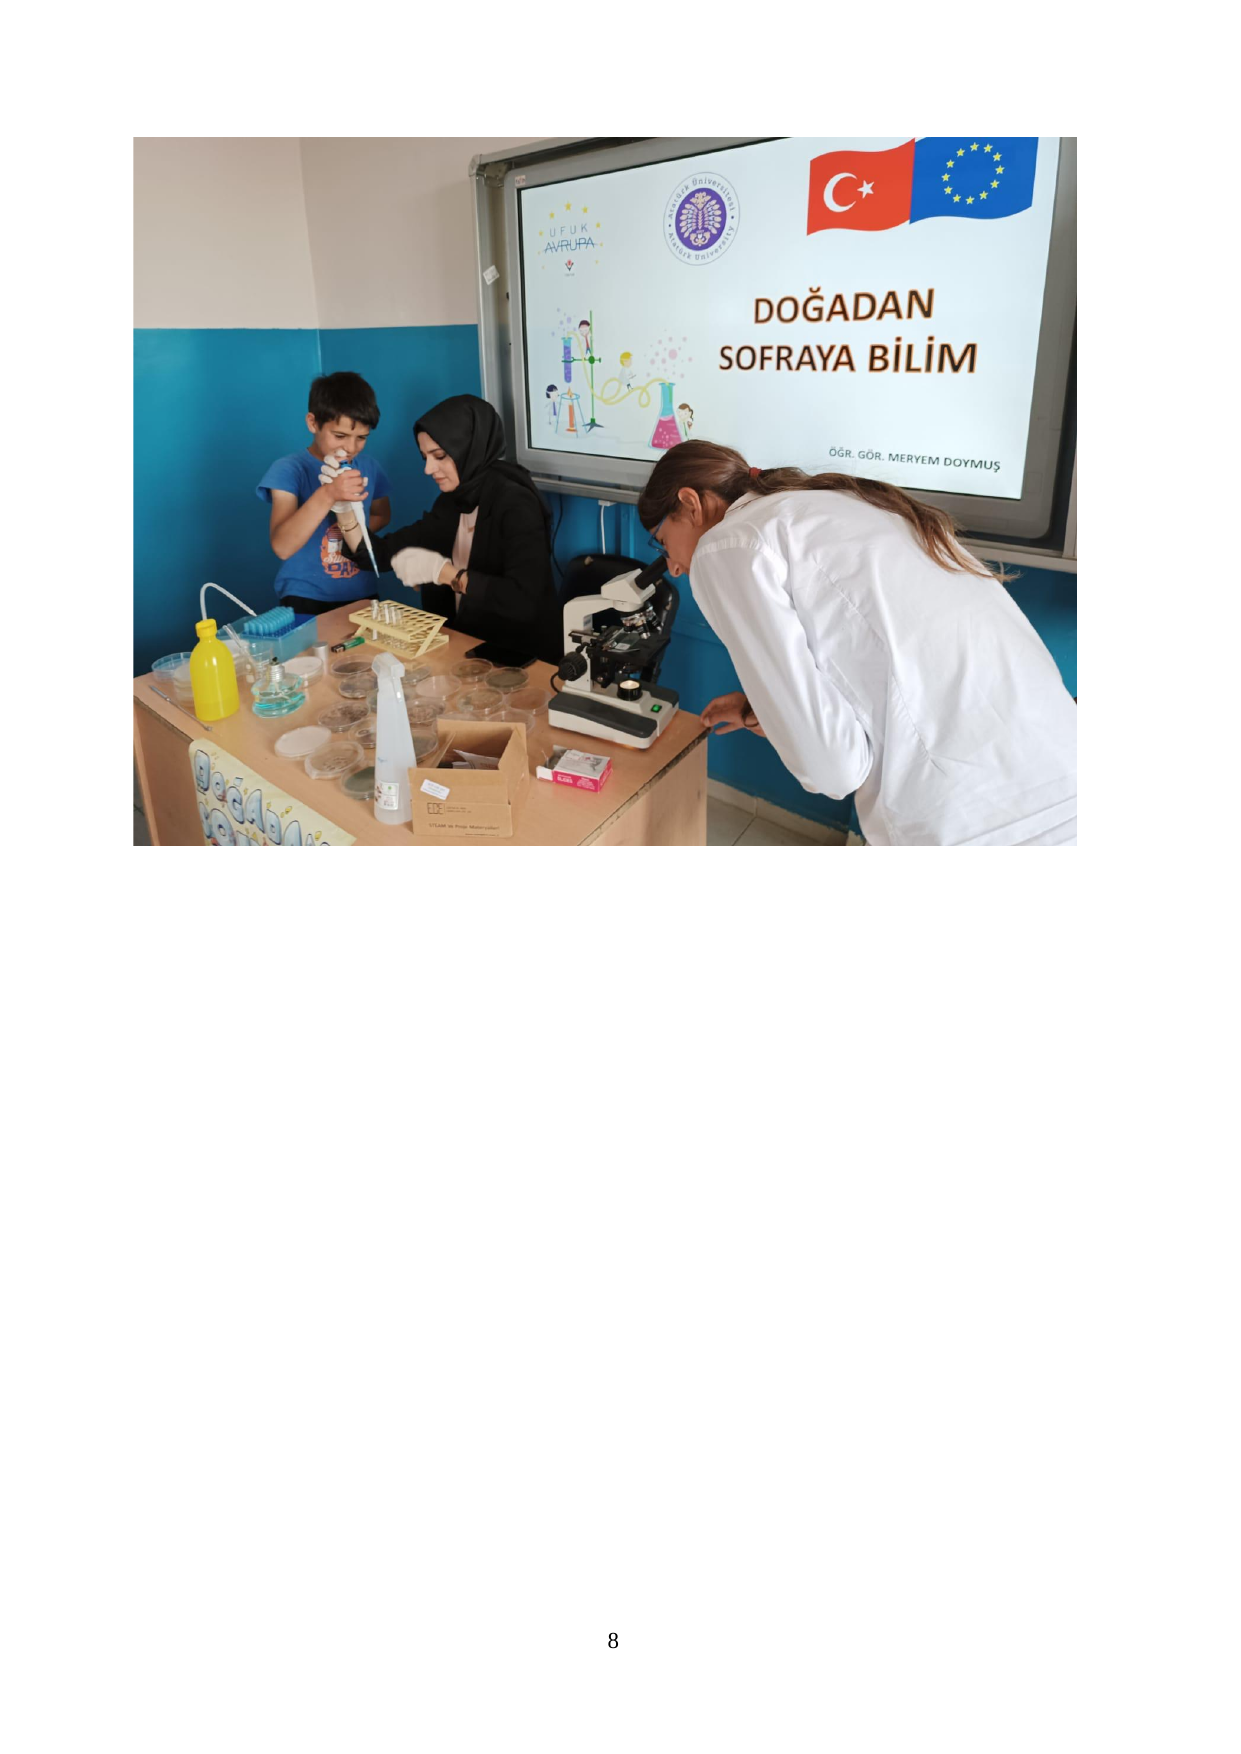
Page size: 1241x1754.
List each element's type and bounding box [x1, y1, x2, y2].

picture [133, 137, 1077, 846]
